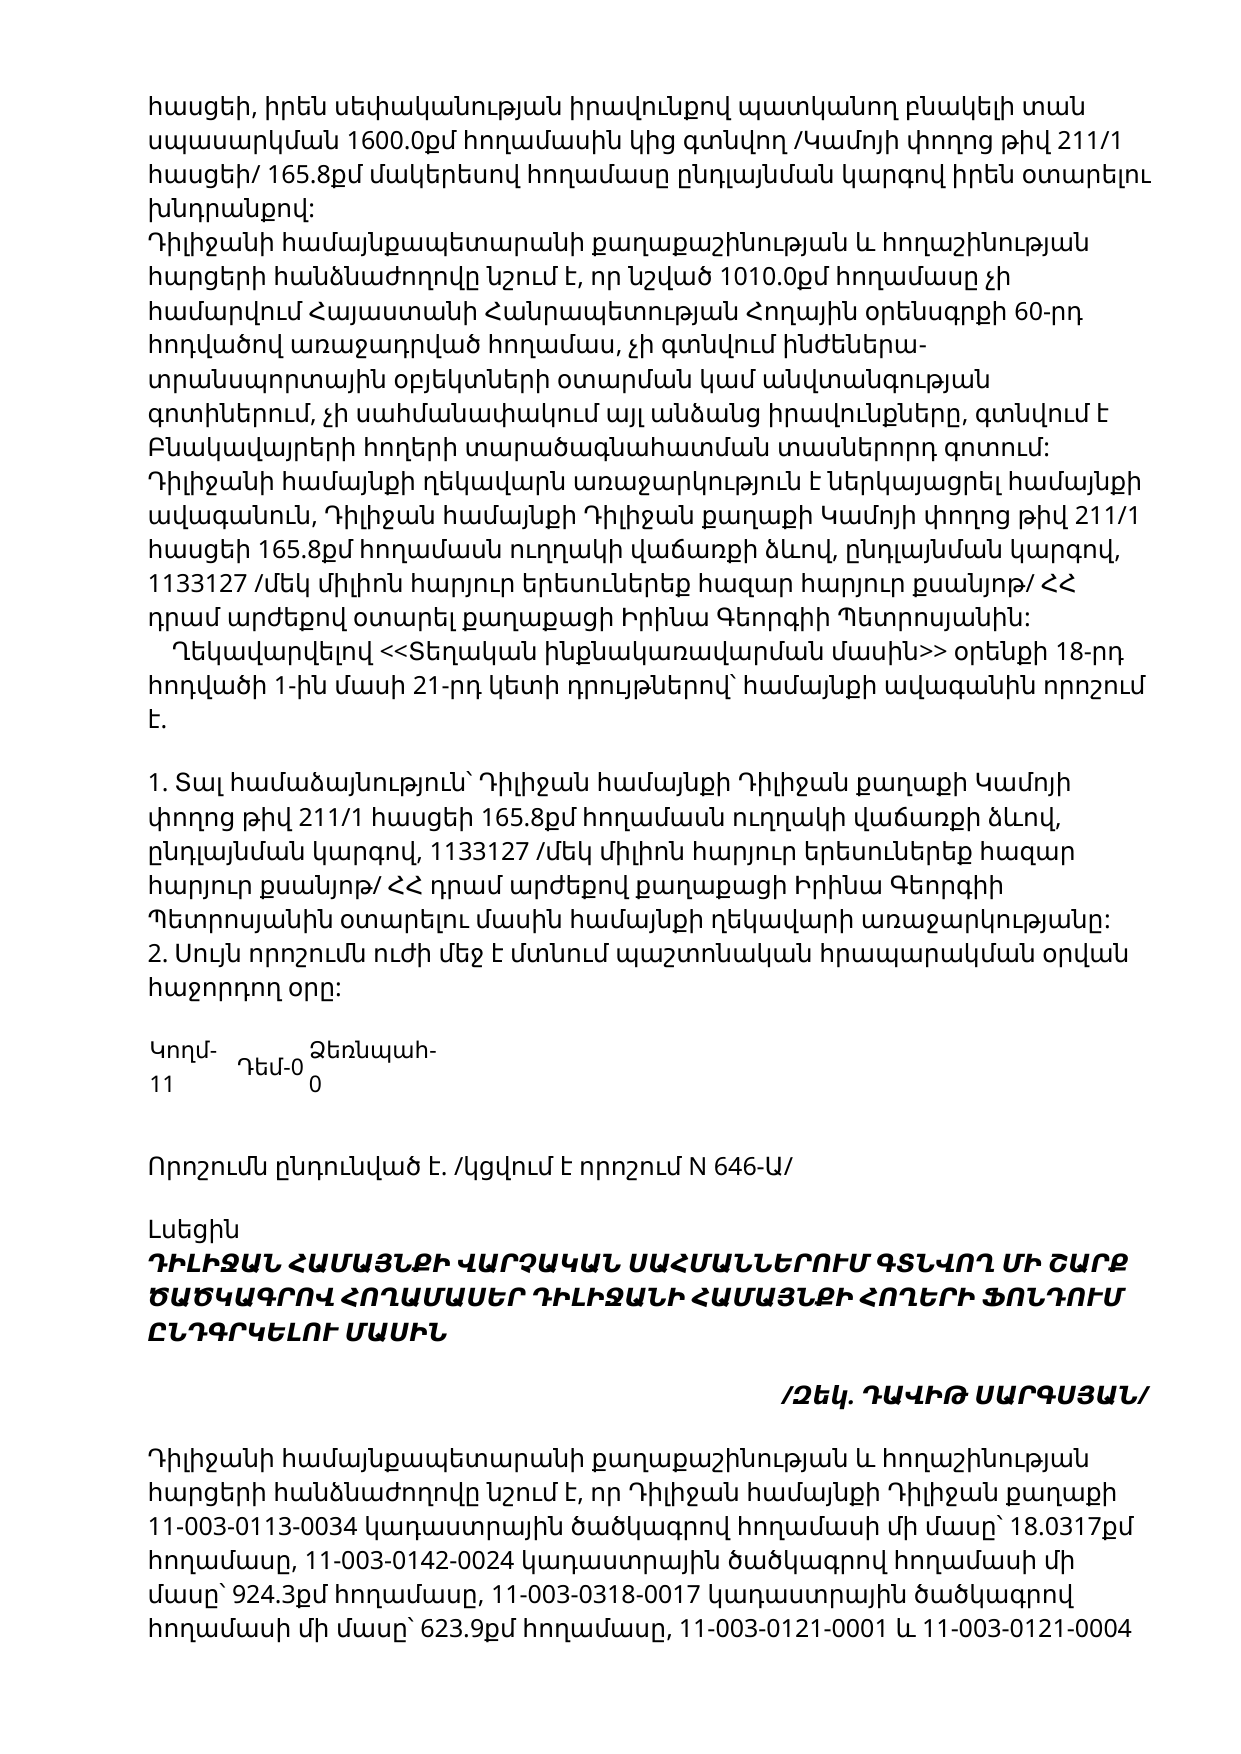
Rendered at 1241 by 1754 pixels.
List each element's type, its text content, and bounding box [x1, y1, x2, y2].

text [147, 1441, 1151, 1645]
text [147, 89, 1151, 736]
text /Զեկ. ԴԱՎԻԹ ՍԱՐԳՍՅԱՆ/ [147, 1377, 1151, 1411]
text 1. Տալ համաձայնություն՝ Դիլիջան համայնքի Դիլիջան քաղաքի Կամոյի փողոց թիվ 211/1 հասցեի 165.8քմ հողամասն ուղղակի վաճառքի ձևով, ընդլայնման կարգով, 1133127 /մեկ միլիոն հարյուր երեսուներեք հազար հարյուր քսանյոթ/ ՀՀ դրամ արժեքով քաղաքացի Իրինա Գեորգիի Պետրոսյանին օտարելու մասին համայնքի ղեկավարի առաջարկությանը: 2. Սույն որոշումն ուժի մեջ է մտնում պաշտոնական հրապարակման օրվան հաջորդող օրը: [147, 765, 1151, 1003]
table_header Ձեռնպահ-0 [307, 1033, 440, 1119]
table_header Կողմ-11 [148, 1033, 235, 1119]
text Լսեցին ԴԻԼԻՋԱՆ ՀԱՄԱՅՆՔԻ ՎԱՐՉԱԿԱՆ ՍԱՀՄԱՆՆԵՐՈՒՄ ԳՏՆՎՈՂ ՄԻ ՇԱՐՔ ԾԱԾԿԱԳՐՈՎ ՀՈՂԱՄԱՍԵՐ ԴԻԼԻՋԱՆԻ ՀԱՄԱՅՆՔԻ ՀՈՂԵՐԻ ՖՈՆԴՈՒՄ ԸՆԴԳՐԿԵԼՈՒ ՄԱՍԻՆ [147, 1212, 1151, 1348]
text Որոշումն ընդունված է. /կցվում է որոշում N 646-Ա/ [147, 1149, 1151, 1183]
table_header Դեմ-0 [235, 1033, 307, 1119]
